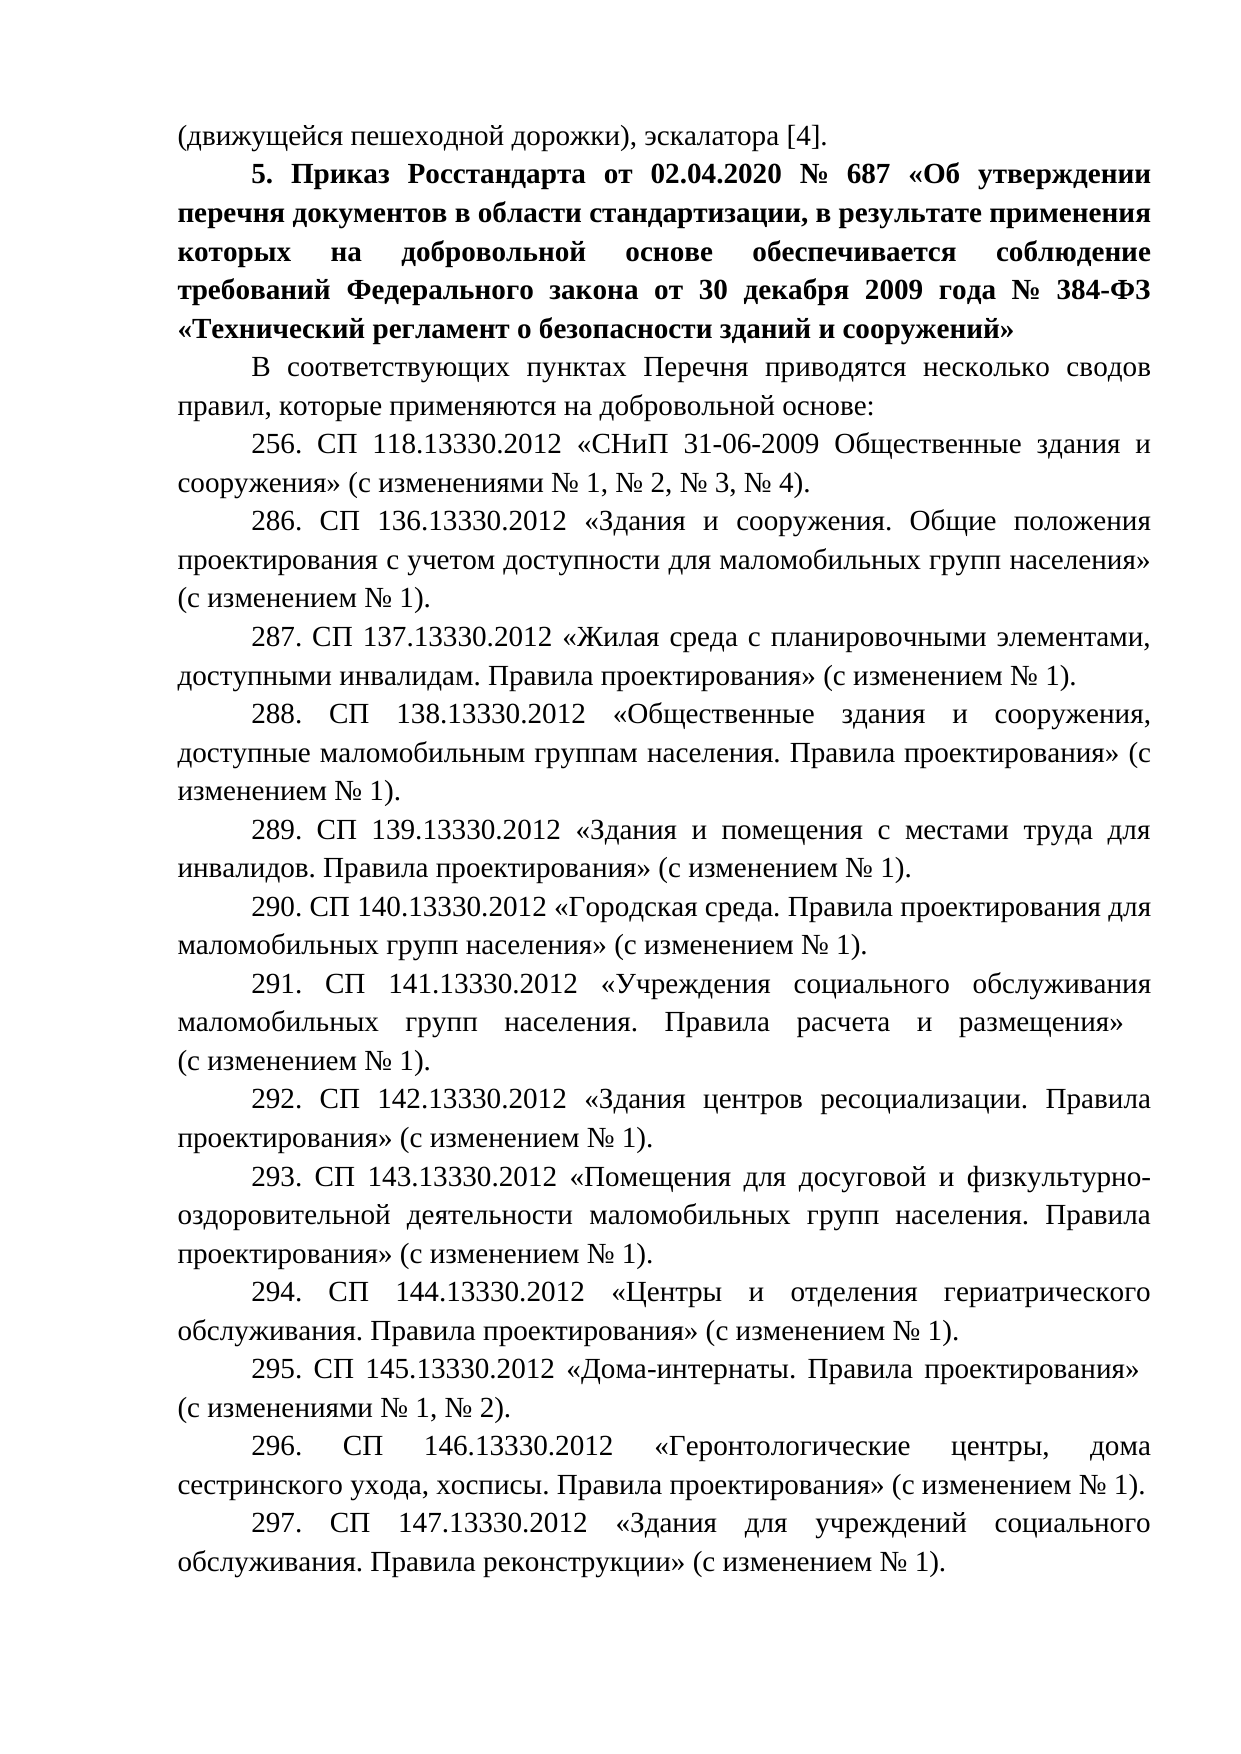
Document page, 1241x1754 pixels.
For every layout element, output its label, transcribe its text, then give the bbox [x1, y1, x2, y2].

text 297. СП 147.13330.2012 «Здания для учреждений социального обслуживания. Правила реконструкции» (с изменением № 1). [177, 1506, 1152, 1578]
text 287. СП 137.13330.2012 «Жилая среда с планировочными элементами, доступными инвалидам. Правила проектирования» (с изменением № 1). [177, 619, 1152, 691]
text 294. СП 144.13330.2012 «Центры и отделения гериатрического обслуживания. Правила проектирования» (с изменением № 1). [177, 1274, 1152, 1346]
text 256. СП 118.13330.2012 «СНиП 31-06-2009 Общественные здания и сооружения» (с изменениями № 1, № 2, № 3, № 4). [177, 426, 1152, 498]
text 295. СП 145.13330.2012 «Дома-интернаты. Правила проектирования» (с изменениями № 1, № 2). [177, 1351, 1152, 1423]
text 290. СП 140.13330.2012 «Городская среда. Правила проектирования для маломобильных групп населения» (с изменением № 1). [177, 889, 1152, 961]
text 296. СП 146.13330.2012 «Геронтологические центры, дома сестринского ухода, хосписы. Правила проектирования» (с изменением № 1). [177, 1428, 1152, 1501]
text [177, 118, 1152, 152]
text 288. СП 138.13330.2012 «Общественные здания и сооружения, доступные маломобильным группам населения. Правила проектирования» (с изменением № 1). [177, 696, 1152, 807]
text В соответствующих пунктах Перечня приводятся несколько сводов правил, которые применяются на добровольной основе: [177, 349, 1152, 421]
text 286. СП 136.13330.2012 «Здания и сооружения. Общие положения проектирования с учетом доступности для маломобильных групп населения» (с изменением № 1). [177, 503, 1152, 614]
text 292. СП 142.13330.2012 «Здания центров ресоциализации. Правила проектирования» (с изменением № 1). [177, 1082, 1152, 1154]
text 293. СП 143.13330.2012 «Помещения для досуговой и физкультурно-оздоровительной деятельности маломобильных групп населения. Правила проектирования» (с изменением № 1). [177, 1159, 1152, 1269]
text 291. СП 141.13330.2012 «Учреждения социального обслуживания маломобильных групп населения. Правила расчета и размещения» (с изменением № 1). [177, 966, 1152, 1077]
text 289. СП 139.13330.2012 «Здания и помещения с местами труда для инвалидов. Правила проектирования» (с изменением № 1). [177, 812, 1152, 884]
text 5. Приказ Росстандарта от 02.04.2020 № 687 «Об утверждении перечня документов в области стандартизации, в результате применения которых на добровольной основе обеспечивается соблюдение требований Федерального закона от 30 декабря 2009 года № 384-ФЗ «Технический регламент о безопасности зданий и сооружений» [177, 157, 1152, 344]
